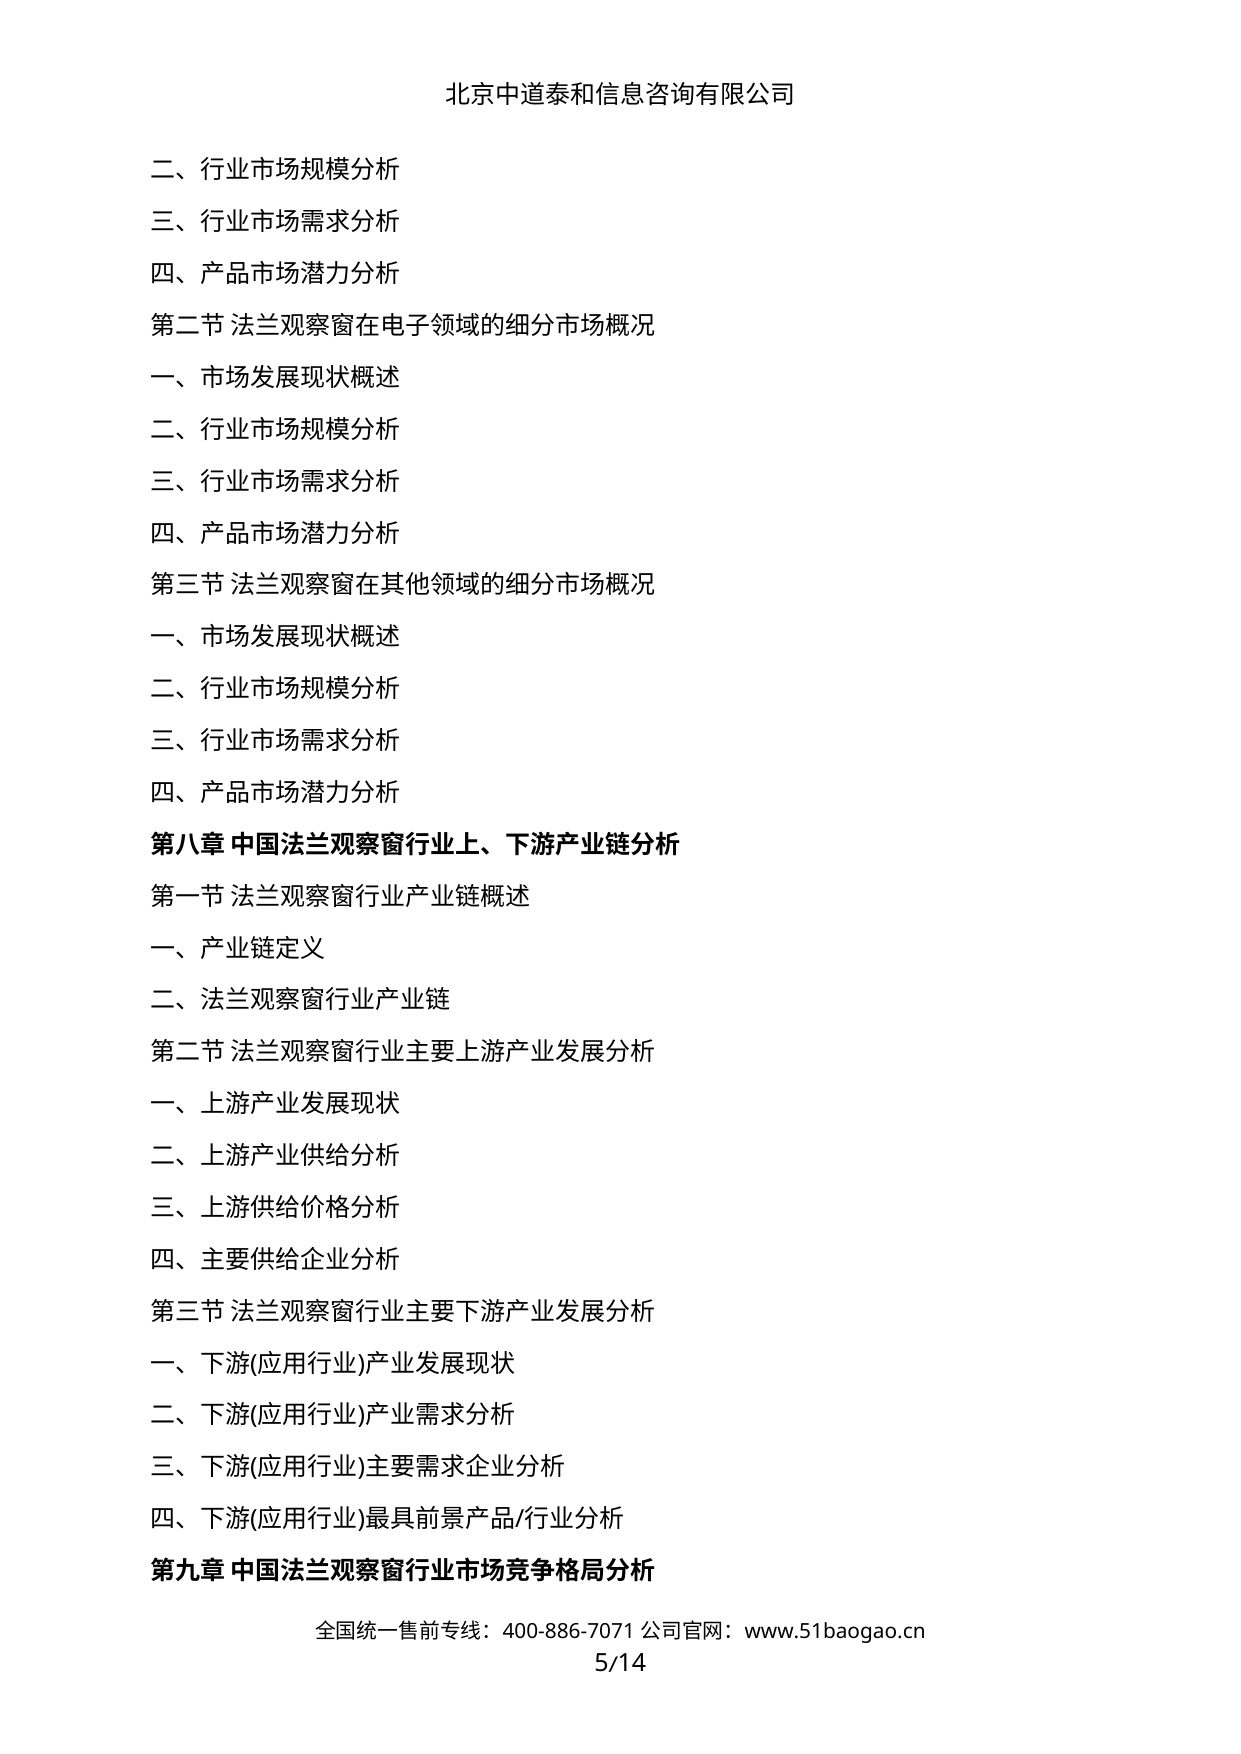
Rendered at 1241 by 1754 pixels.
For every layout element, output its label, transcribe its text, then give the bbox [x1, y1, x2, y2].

text 二、上游产业供给分析 [150, 1136, 1090, 1172]
text 二、行业市场规模分析 [150, 669, 1090, 705]
text 四、产品市场潜力分析 [150, 513, 1090, 549]
text 三、下游(应用行业)主要需求企业分析 [150, 1447, 1090, 1483]
text 二、法兰观察窗行业产业链 [150, 980, 1090, 1016]
text 第二节 法兰观察窗在电子领域的细分市场概况 [150, 306, 1090, 342]
text 第一节 法兰观察窗行业产业链概述 [150, 876, 1090, 912]
text 三、行业市场需求分析 [150, 202, 1090, 238]
text 四、下游(应用行业)最具前景产品/行业分析 [150, 1499, 1090, 1535]
text 一、上游产业发展现状 [150, 1084, 1090, 1120]
text 二、行业市场规模分析 [150, 150, 1090, 186]
text 二、行业市场规模分析 [150, 409, 1090, 446]
text 一、产业链定义 [150, 928, 1090, 964]
text 一、下游(应用行业)产业发展现状 [150, 1343, 1090, 1379]
text 四、主要供给企业分析 [150, 1239, 1090, 1276]
text 三、行业市场需求分析 [150, 461, 1090, 497]
text 二、下游(应用行业)产业需求分析 [150, 1395, 1090, 1431]
text 一、市场发展现状概述 [150, 357, 1090, 394]
text 第二节 法兰观察窗行业主要上游产业发展分析 [150, 1032, 1090, 1068]
text 三、行业市场需求分析 [150, 721, 1090, 757]
text 第三节 法兰观察窗行业主要下游产业发展分析 [150, 1291, 1090, 1327]
text 一、市场发展现状概述 [150, 617, 1090, 653]
text 第三节 法兰观察窗在其他领域的细分市场概况 [150, 565, 1090, 601]
text 第八章 中国法兰观察窗行业上、下游产业链分析 [150, 824, 1090, 861]
text 四、产品市场潜力分析 [150, 772, 1090, 809]
text 三、上游供给价格分析 [150, 1187, 1090, 1224]
text 第九章 中国法兰观察窗行业市场竞争格局分析 [150, 1551, 1090, 1587]
text 四、产品市场潜力分析 [150, 254, 1090, 290]
